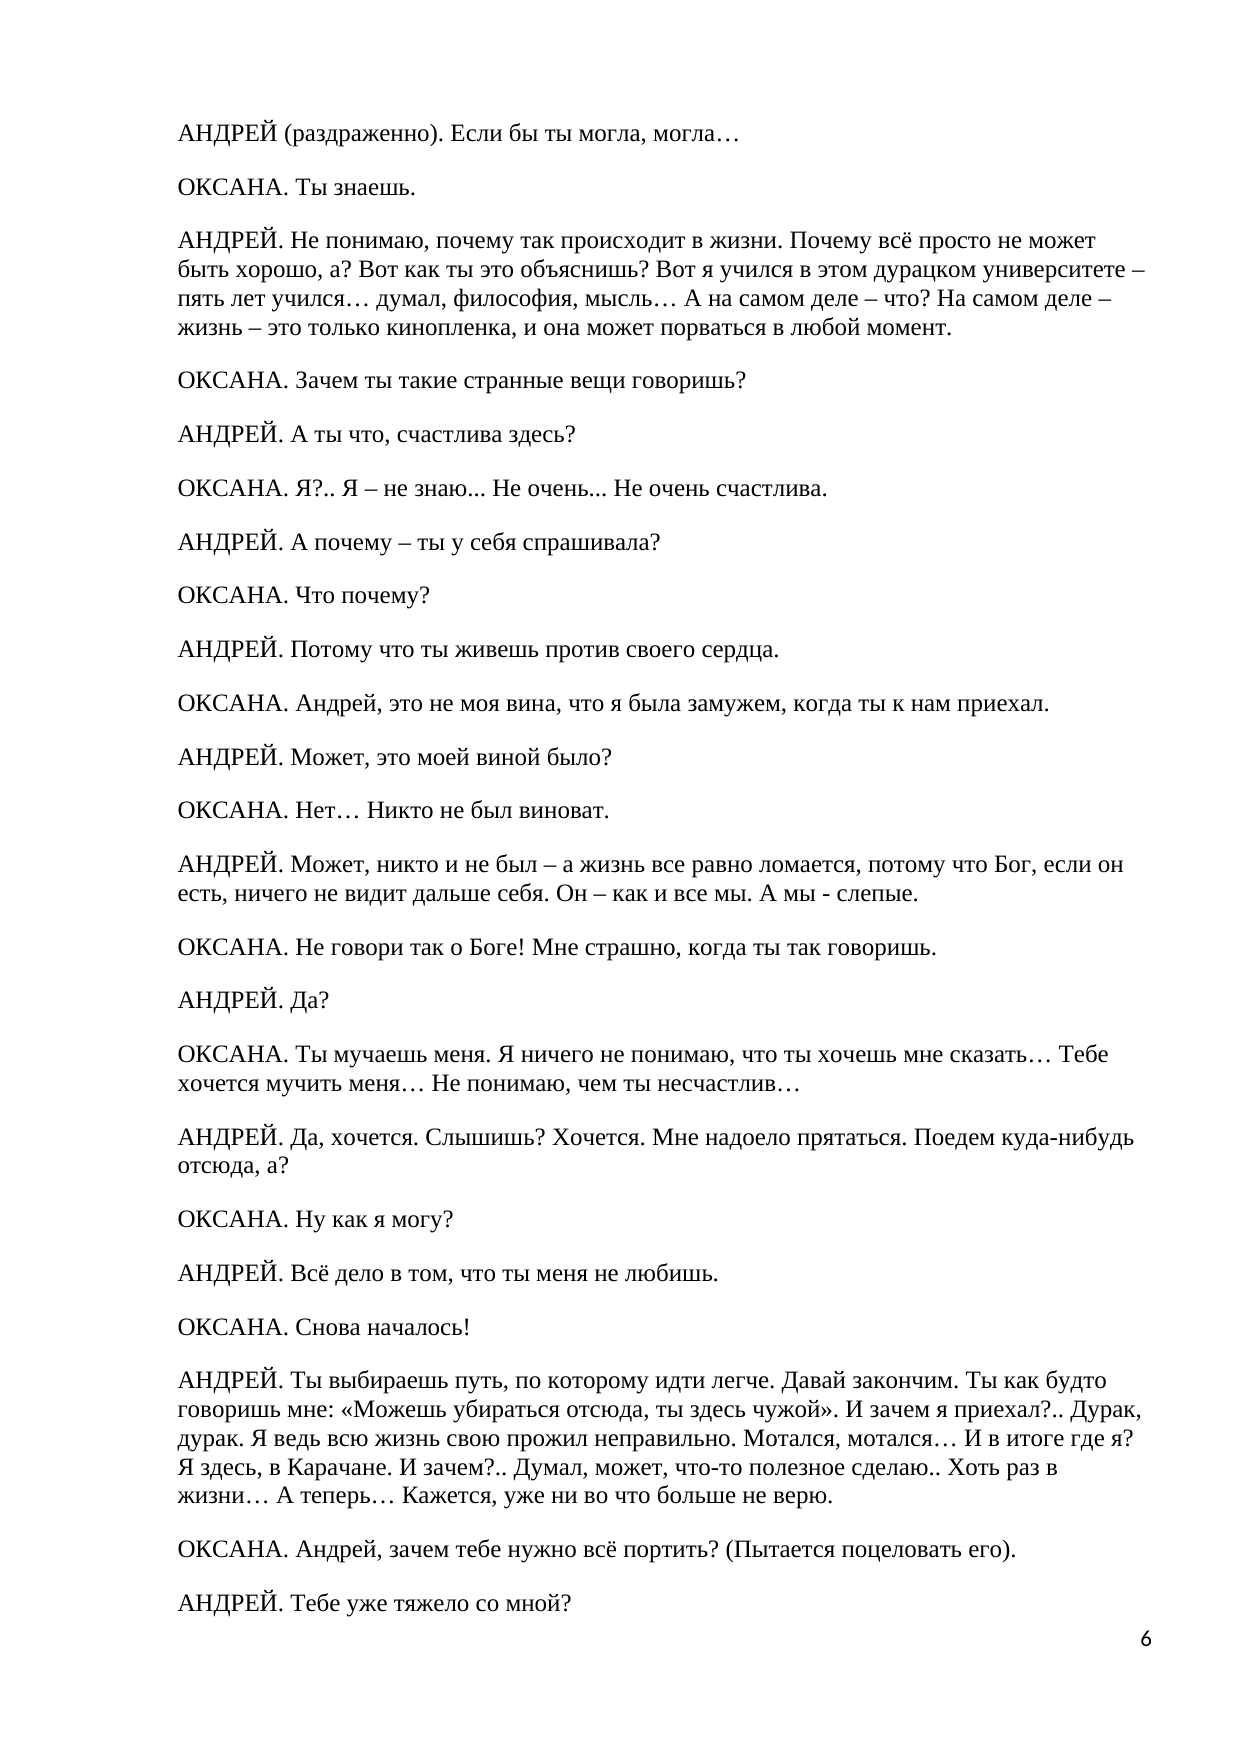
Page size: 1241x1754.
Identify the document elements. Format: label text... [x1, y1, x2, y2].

text ОКСАНА. Ты мучаешь меня. Я ничего не понимаю, что ты хочешь мне сказать… Тебе хочется мучить меня… Не понимаю, чем ты несчастлив… [177, 1039, 1152, 1097]
text АНДРЕЙ. Всё дело в том, что ты меня не любишь. [177, 1258, 1152, 1287]
text ОКСАНА. Я?.. Я – не знаю... Не очень... Не очень счастлива. [177, 473, 1152, 502]
text АНДРЕЙ. А почему – ты у себя спрашивала? [177, 527, 1152, 556]
text ОКСАНА. Нет… Никто не был виноват. [177, 796, 1152, 824]
text АНДРЕЙ (раздраженно). Если бы ты могла, могла… [177, 118, 1152, 147]
text АНДРЕЙ. Да? [177, 986, 1152, 1014]
text ОКСАНА. Ты знаешь. [177, 172, 1152, 201]
text ОКСАНА. Андрей, это не моя вина, что я была замужем, когда ты к нам приехал. [177, 688, 1152, 717]
text АНДРЕЙ. Тебе уже тяжело со мной? [177, 1588, 1152, 1617]
text ОКСАНА. Снова началось! [177, 1312, 1152, 1341]
text ОКСАНА. Не говори так о Боге! Мне страшно, когда ты так говоришь. [177, 932, 1152, 961]
text ОКСАНА. Зачем ты такие странные вещи говоришь? [177, 366, 1152, 394]
text АНДРЕЙ. А ты что, счастлива здесь? [177, 419, 1152, 448]
text ОКСАНА. Андрей, зачем тебе нужно всё портить? (Пытается поцеловать его). [177, 1534, 1152, 1563]
text ОКСАНА. Что почему? [177, 581, 1152, 609]
text АНДРЕЙ. Ты выбираешь путь, по которому идти легче. Давай закончим. Ты как будто говоришь мне: «Можешь убираться отсюда, ты здесь чужой». И зачем я приехал?.. Дурак, дурак. Я ведь всю жизнь свою прожил неправильно. Мотался, мотался… И в итоге где я? Я здесь, в Карачане. И зачем?.. Думал, может, что-то полезное сделаю.. Хоть раз в жизни… А теперь… Кажется, уже ни во что больше не верю. [177, 1366, 1152, 1509]
text ОКСАНА. Ну как я могу? [177, 1204, 1152, 1233]
text АНДРЕЙ. Может, это моей виной было? [177, 742, 1152, 771]
text АНДРЕЙ. Может, никто и не был – а жизнь все равно ломается, потому что Бог, если он есть, ничего не видит дальше себя. Он – как и все мы. А мы - слепые. [177, 849, 1152, 907]
text АНДРЕЙ. Не понимаю, почему так происходит в жизни. Почему всё просто не может быть хорошо, а? Вот как ты это объяснишь? Вот я учился в этом дурацком университете – пять лет учился… думал, философия, мысль… А на самом деле – что? На самом деле – жизнь – это только кинопленка, и она может порваться в любой момент. [177, 226, 1152, 341]
text АНДРЕЙ. Да, хочется. Слышишь? Хочется. Мне надоело прятаться. Поедем куда-нибудь отсюда, а? [177, 1122, 1152, 1179]
text АНДРЕЙ. Потому что ты живешь против своего сердца. [177, 634, 1152, 663]
